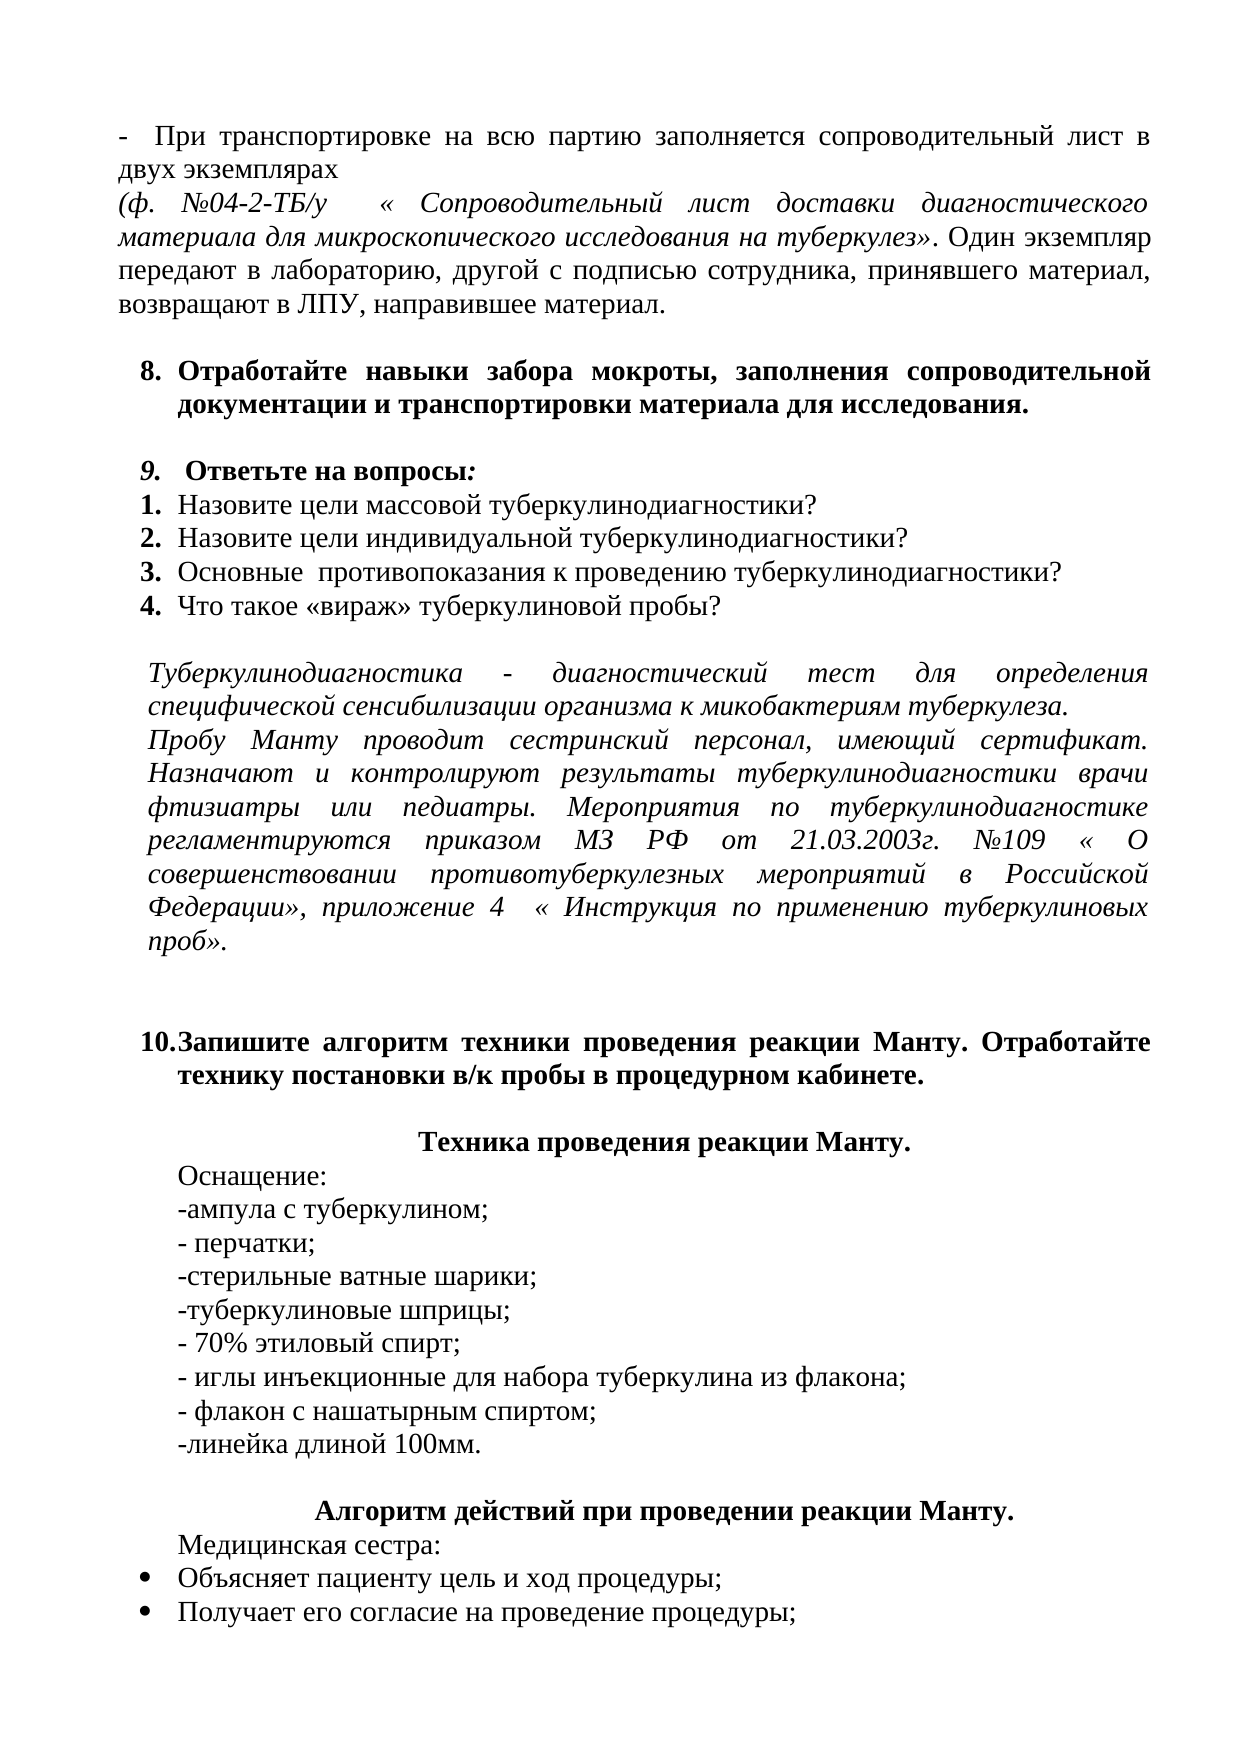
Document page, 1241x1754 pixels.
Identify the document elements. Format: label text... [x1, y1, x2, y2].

list Назовите цели массовой туберкулинодиагностики? [140, 487, 1152, 521]
list Медицинская сестра: [177, 1527, 1152, 1560]
list Туберкулинодиагностика - диагностический тест для определения специфической сенсибилизации организма к микобактериям туберкулеза. [148, 655, 1152, 722]
list -линейка длиной 100мм. [177, 1426, 1152, 1460]
list - флакон с нашатырным спиртом; [177, 1393, 1152, 1426]
list Назовите цели индивидуальной туберкулинодиагностики? [140, 521, 1152, 554]
list - перчатки; [177, 1225, 1152, 1258]
list Пробу Манту проводит сестринский персонал, имеющий сертификат. Назначают и контролируют результаты туберкулинодиагностики врачи фтизиатры или педиатры. Мероприятия по туберкулинодиагностике регламентируются приказом МЗ РФ от 21.03.2003г. №109 « О совершенствовании противотуберкулезных мероприятий в Российской Федерации», приложение 4 « Инструкция по применению туберкулиновых проб». [148, 722, 1152, 957]
list Техника проведения реакции Манту. [177, 1124, 1152, 1158]
list (ф. №04-2-ТБ/у « Сопроводительный лист доставки диагностического материала для микроскопического исследования на туберкулез». Один экземпляр передают в лабораторию, другой с подписью сотрудника, принявшего материал, возвращают в ЛПУ, направившее материал. [118, 185, 1152, 319]
list -туберкулиновые шприцы; [177, 1292, 1152, 1326]
list Получает его согласие на проведение процедуры; [140, 1594, 1152, 1628]
list -ампула с туберкулином; [177, 1191, 1152, 1225]
list Оснащение: [177, 1158, 1152, 1191]
list Объясняет пациенту цель и ход процедуры; [140, 1560, 1152, 1594]
list Отработайте навыки забора мокроты, заполнения сопроводительной документации и транспортировки материала для исследования. [140, 353, 1152, 420]
list - При транспортировке на всю партию заполняется сопроводительный лист в двух экземплярах [118, 118, 1152, 185]
list Основные противопоказания к проведению туберкулинодиагностики? [140, 554, 1152, 588]
list - 70% этиловый спирт; [177, 1326, 1152, 1359]
list Запишите алгоритм техники проведения реакции Манту. Отработайте технику постановки в/к пробы в процедурном кабинете. [140, 1024, 1152, 1091]
list Ответьте на вопросы: [140, 453, 1152, 487]
list Алгоритм действий при проведении реакции Манту. [177, 1493, 1152, 1527]
list -стерильные ватные шарики; [177, 1258, 1152, 1292]
list - иглы инъекционные для набора туберкулина из флакона; [177, 1359, 1152, 1393]
list Что такое «вираж» туберкулиновой пробы? [140, 588, 1152, 621]
